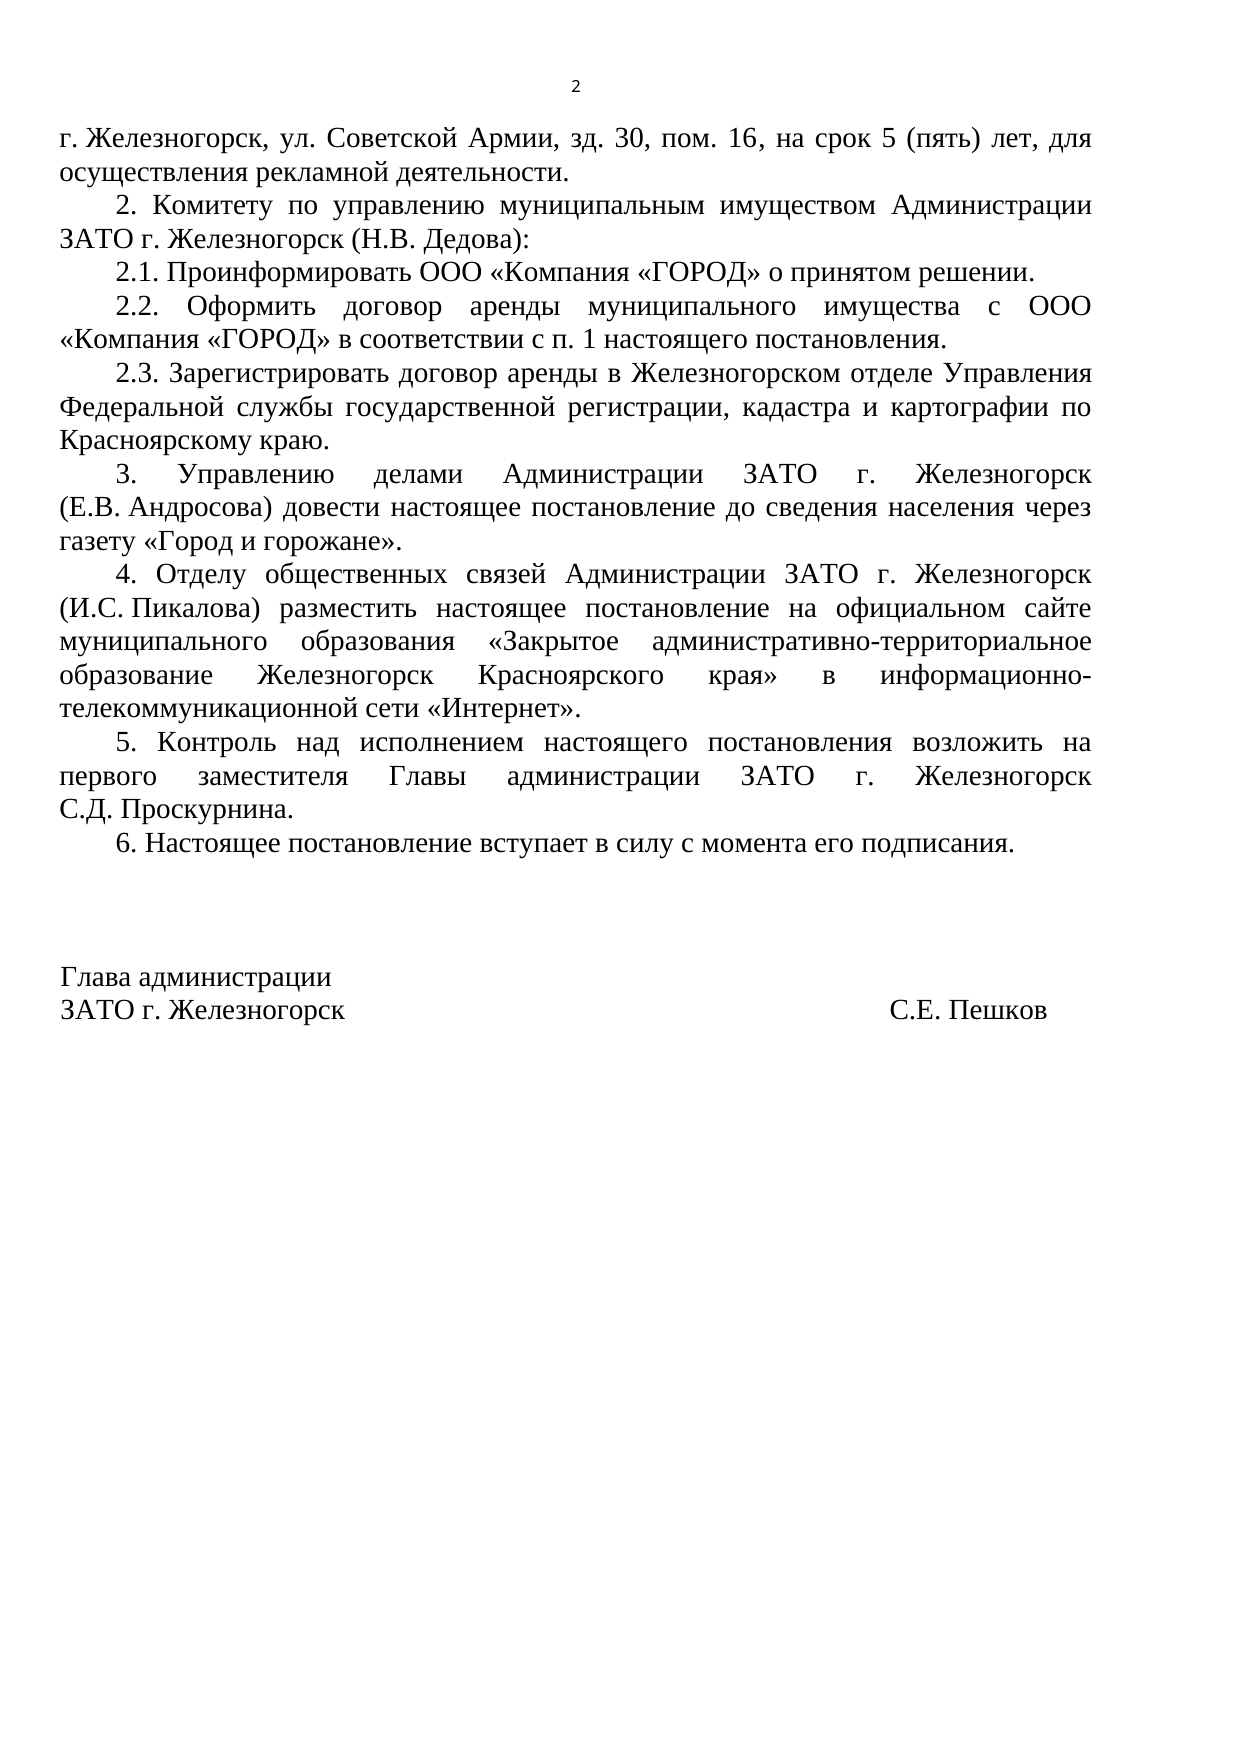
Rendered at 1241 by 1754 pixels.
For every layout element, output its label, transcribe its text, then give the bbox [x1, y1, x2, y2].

text 5. Контроль над исполнением настоящего постановления возложить на первого заместителя Главы администрации ЗАТО г. Железногорск С.Д. Проскурнина. [59, 724, 1092, 825]
text 2.2. Оформить договор аренды муниципального имущества с ООО «Компания «ГОРОД» в соответствии с п. 1 настоящего постановления. [59, 288, 1092, 355]
text 6. Настоящее постановление вступает в силу с момента его подписания. [59, 825, 1092, 858]
text 4. Отделу общественных связей Администрации ЗАТО г. Железногорск (И.С. Пикалова) разместить настоящее постановление на официальном сайте муниципального образования «Закрытое административно-территориальное образование Железногорск Красноярского края» в информационно-телекоммуникационной сети «Интернет». [59, 556, 1092, 724]
text ЗАТО г. Железногорск С.Е. Пешков [0, 992, 1063, 1026]
text 3. Управлению делами Администрации ЗАТО г. Железногорск (Е.В. Андросова) довести настоящее постановление до сведения населения через газету «Город и горожане». [59, 456, 1092, 556]
text 2.1. Проинформировать ООО «Компания «ГОРОД» о принятом решении. [59, 254, 1092, 288]
text Глава администрации [0, 959, 1063, 992]
text 2.3. Зарегистрировать договор аренды в Железногорском отделе Управления Федеральной службы государственной регистрации, кадастра и картографии по Красноярскому краю. [59, 355, 1092, 456]
text 2. Комитету по управлению муниципальным имуществом Администрации ЗАТО г. Железногорск (Н.В. Дедова): [59, 187, 1092, 254]
